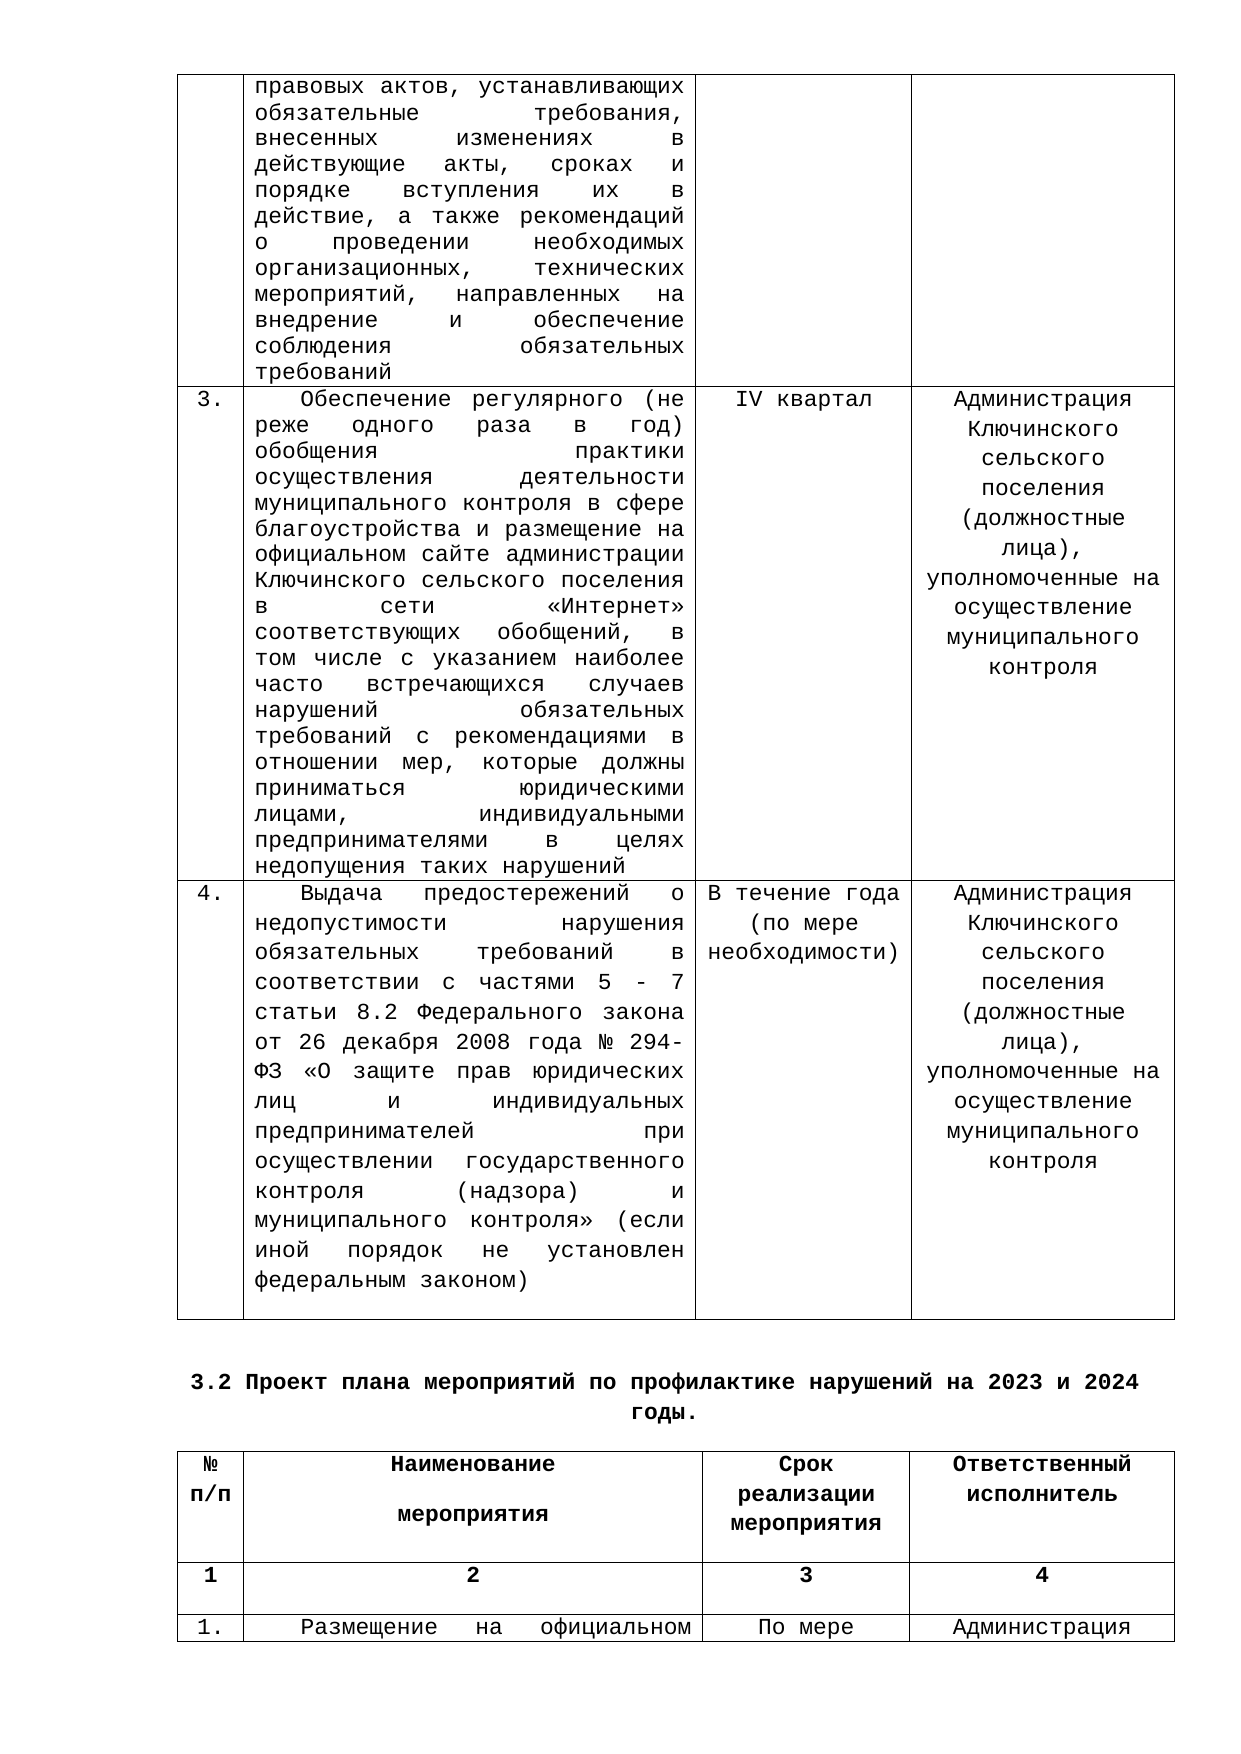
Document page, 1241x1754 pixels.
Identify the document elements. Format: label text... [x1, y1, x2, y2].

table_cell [910, 1615, 1174, 1641]
table_header Срок реализации мероприятия [703, 1452, 909, 1562]
table_cell 1. [178, 1615, 243, 1641]
table_cell Обеспечение регулярного (не реже одного раза в год) обобщения практики осуществления деятельности муниципального контроля в сфере благоустройства и размещение на официальном сайте администрации Ключинского сельского поселения в сети «Интернет» соответствующих обобщений, в том числе с указанием наиболее часто встречающихся случаев нарушений обязательных требований с рекомендациями в отношении мер, которые должны приниматься юридическими лицами, индивидуальными предпринимателями в целях недопущения таких нарушений [244, 387, 695, 880]
table_cell IV квартал [696, 387, 911, 880]
text 3.2 Проект плана мероприятий по профилактике нарушений на 2023 и 2024 годы. [177, 1371, 1152, 1426]
table_header Наименование мероприятия [244, 1452, 702, 1562]
table_cell В течение года (по мере необходимости) [696, 881, 911, 1319]
table_cell 4 [910, 1563, 1174, 1614]
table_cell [912, 75, 1174, 386]
table_cell 3. [178, 387, 243, 880]
table_cell 3 [703, 1563, 909, 1614]
table_header № п/п [178, 1452, 243, 1562]
table_cell 4. [178, 881, 243, 1319]
table_header Ответственный исполнитель [910, 1452, 1174, 1562]
table_cell 1 [178, 1563, 243, 1614]
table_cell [703, 1615, 909, 1641]
table_cell 2. [178, 75, 243, 386]
table_cell Администрация Ключинского сельского поселения (должностные лица), уполномоченные на осуществление муниципального контроля [912, 881, 1174, 1319]
table_cell 2 [244, 1563, 702, 1614]
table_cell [244, 75, 695, 386]
table_cell Администрация Ключинского сельского поселения (должностные лица), уполномоченные на осуществление муниципального контроля [912, 387, 1174, 880]
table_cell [696, 75, 911, 386]
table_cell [244, 1615, 702, 1641]
table_cell Выдача предостережений о недопустимости нарушения обязательных требований в соответствии с частями 5 - 7 статьи 8.2 Федерального закона от 26 декабря 2008 года № 294-ФЗ «О защите прав юридических лиц и индивидуальных предпринимателей при осуществлении государственного контроля (надзора) и муниципального контроля» (если иной порядок не установлен федеральным законом) [244, 881, 695, 1319]
